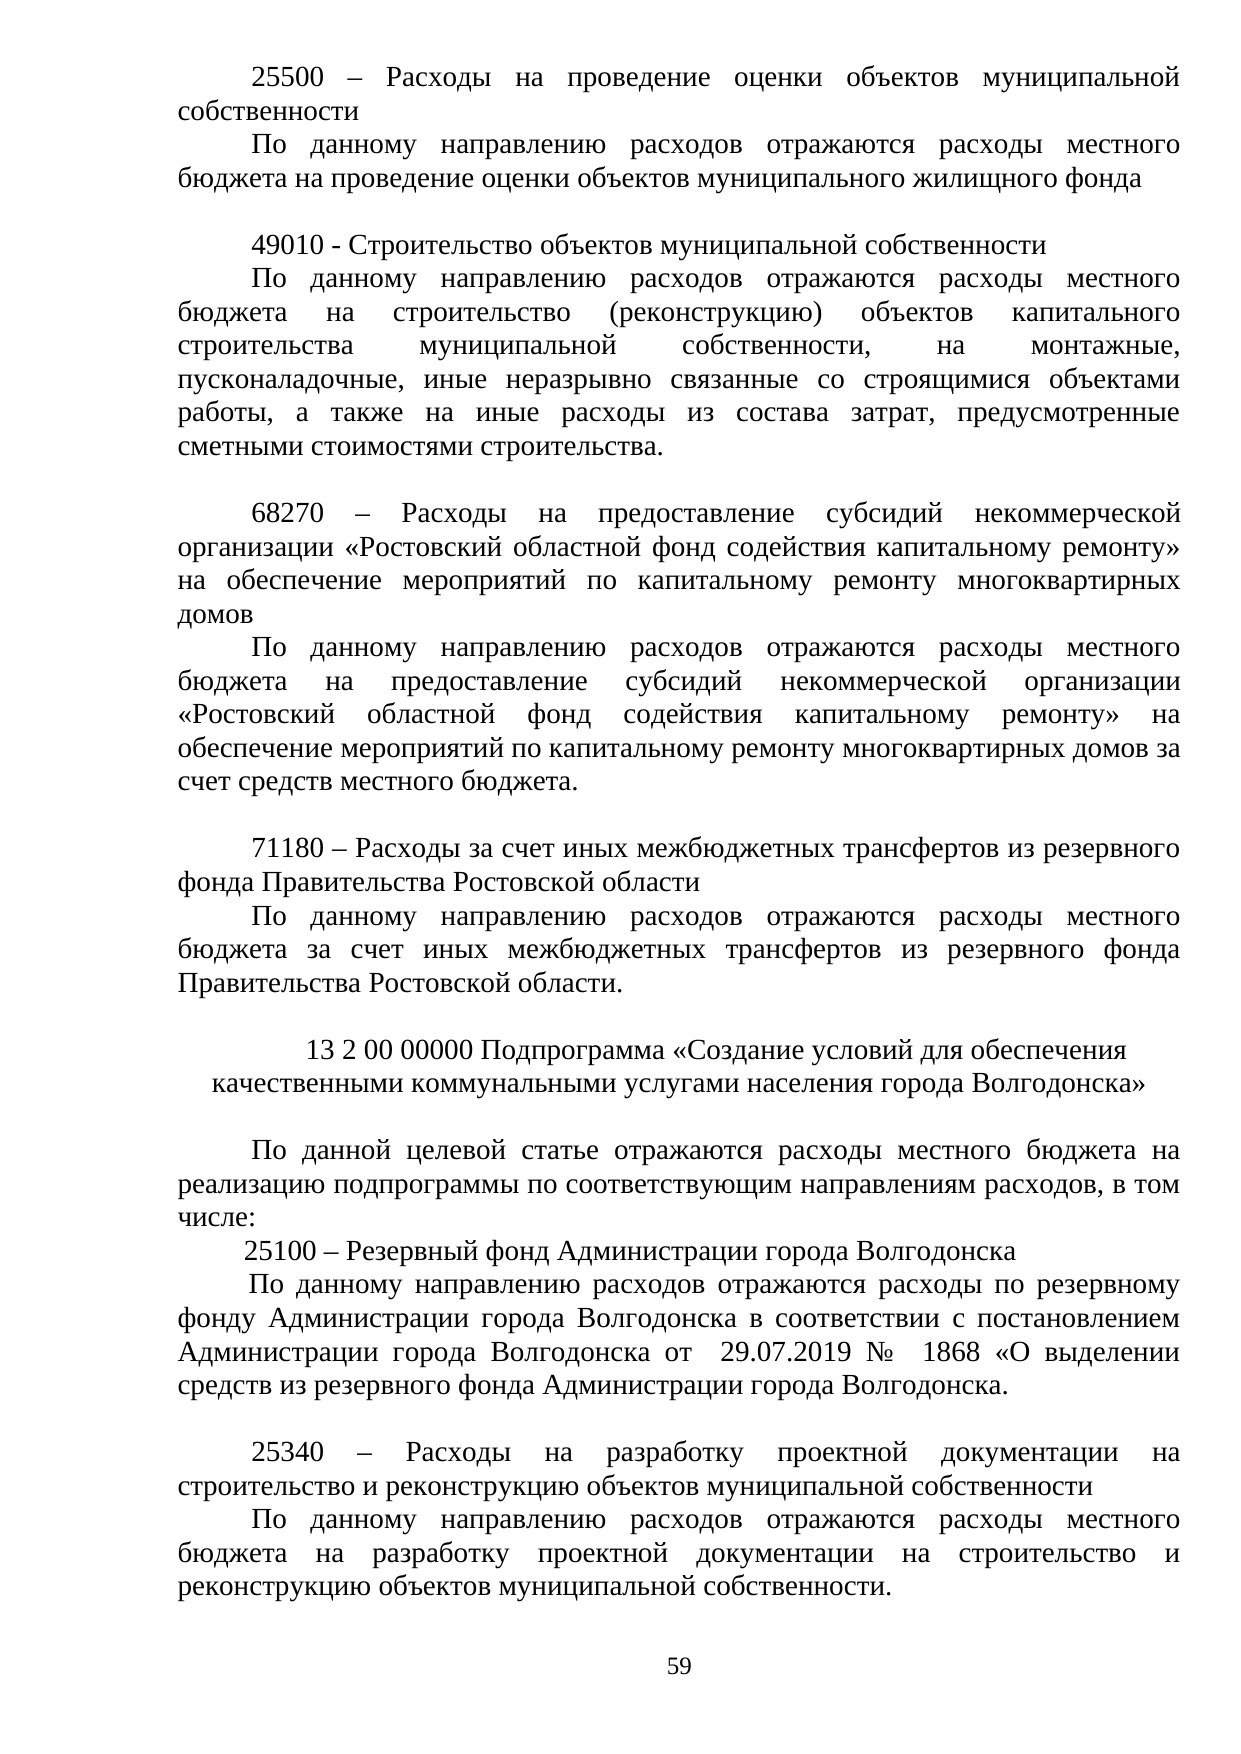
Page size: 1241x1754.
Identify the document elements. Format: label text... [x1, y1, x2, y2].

text По данной целевой статье отражаются расходы местного бюджета на реализацию подпрограммы по соответствующим направлениям расходов, в том числе: [177, 1132, 1181, 1233]
text 25100 – Резервный фонд Администрации города Волгодонска [177, 1233, 1181, 1267]
text 25340 – Расходы на разработку проектной документации на строительство и реконструкцию объектов муниципальной собственности [177, 1434, 1181, 1501]
text По данному направлению расходов отражаются расходы местного бюджета на разработку проектной документации на строительство и реконструкцию объектов муниципальной собственности. [177, 1501, 1181, 1602]
text 13 2 00 00000 Подпрограмма «Создание условий для обеспечения качественными коммунальными услугами населения города Волгодонска» [177, 1032, 1181, 1099]
text По данному направлению расходов отражаются расходы местного бюджета на проведение оценки объектов муниципального жилищного фонда [177, 126, 1181, 193]
text 49010 - Строительство объектов муниципальной собственности [177, 227, 1181, 260]
text 71180 – Расходы за счет иных межбюджетных трансфертов из резервного фонда Правительства Ростовской области [177, 831, 1181, 898]
text По данному направлению расходов отражаются расходы местного бюджета на предоставление субсидий некоммерческой организации «Ростовский областной фонд содействия капитальному ремонту» на обеспечение мероприятий по капитальному ремонту многоквартирных домов за счет средств местного бюджета. [177, 629, 1181, 797]
text По данному направлению расходов отражаются расходы местного бюджета за счет иных межбюджетных трансфертов из резервного фонда Правительства Ростовской области. [177, 898, 1181, 998]
text По данному направлению расходов отражаются расходы по резервному фонду Администрации города Волгодонска в соответствии с постановлением Администрации города Волгодонска от 29.07.2019 № 1868 «О выделении средств из резервного фонда Администрации города Волгодонска. [177, 1267, 1181, 1401]
text По данному направлению расходов отражаются расходы местного бюджета на строительство (реконструкцию) объектов капитального строительства муниципальной собственности, на монтажные, пусконаладочные, иные неразрывно связанные со строящимися объектами работы, а также на иные расходы из состава затрат, предусмотренные сметными стоимостями строительства. [177, 260, 1181, 462]
text 68270 – Расходы на предоставление субсидий некоммерческой организации «Ростовский областной фонд содействия капитальному ремонту» на обеспечение мероприятий по капитальному ремонту многоквартирных домов [177, 495, 1181, 629]
text 25500 – Расходы на проведение оценки объектов муниципальной собственности [177, 59, 1181, 126]
